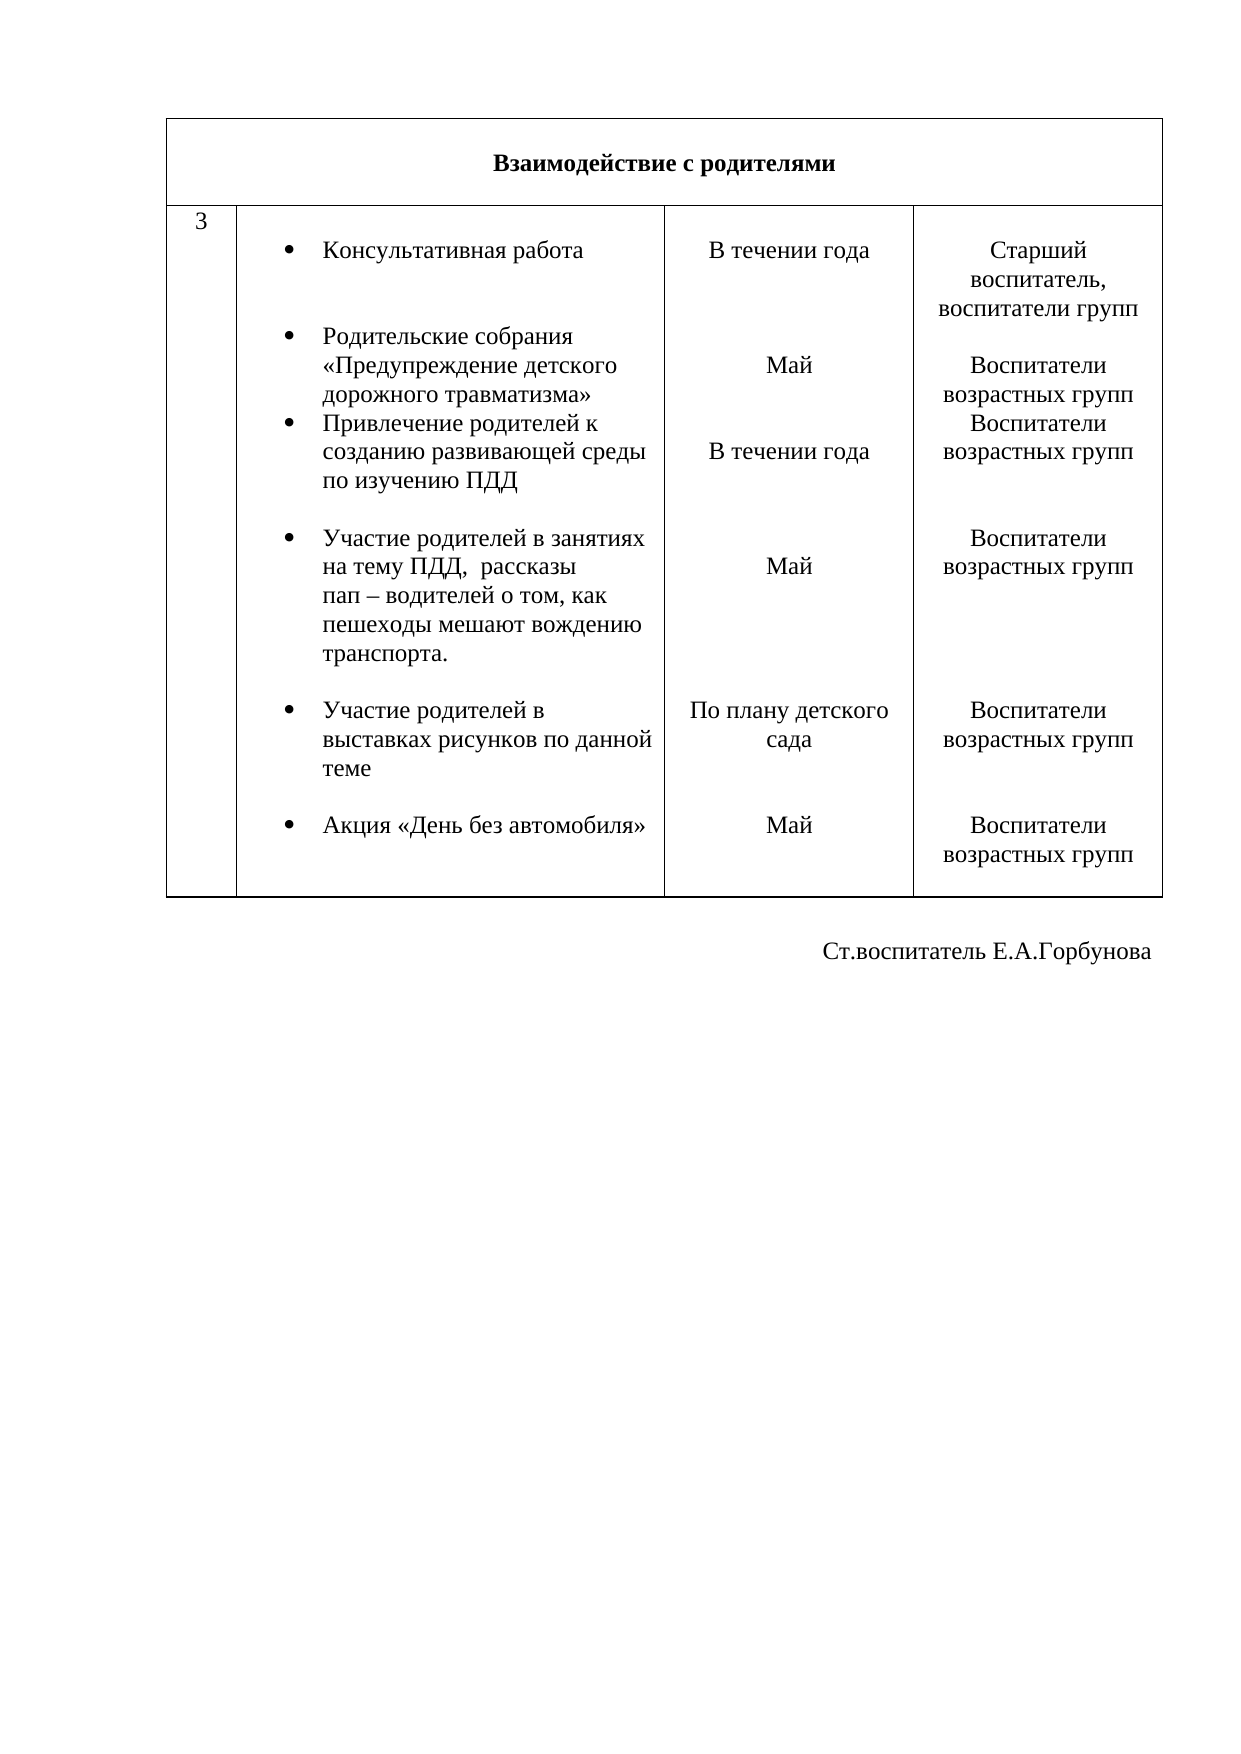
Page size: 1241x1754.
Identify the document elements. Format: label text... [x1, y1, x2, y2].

table_cell В течении года Май В течении года Май По плану детского сада Май [665, 206, 913, 896]
table_cell Взаимодействие с родителями [167, 119, 1162, 205]
text Ст.воспитатель Е.А.Горбунова [177, 936, 1152, 964]
table_cell Консультативная работа Родительские собрания «Предупреждение детского дорожного травматизма» Привлечение родителей к созданию развивающей среды по изучению ПДД Участие родителей в занятиях на тему ПДД, рассказы пап – водителей о том, как пешеходы мешают вождению транспорта. Участие родителей в выставках рисунков по данной теме Акция «День без автомобиля» [237, 206, 664, 896]
table_cell Старший воспитатель, воспитатели групп Воспитатели возрастных групп Воспитатели возрастных групп Воспитатели возрастных групп Воспитатели возрастных групп Воспитатели возрастных групп [914, 206, 1162, 896]
table_cell 3 [167, 206, 236, 896]
